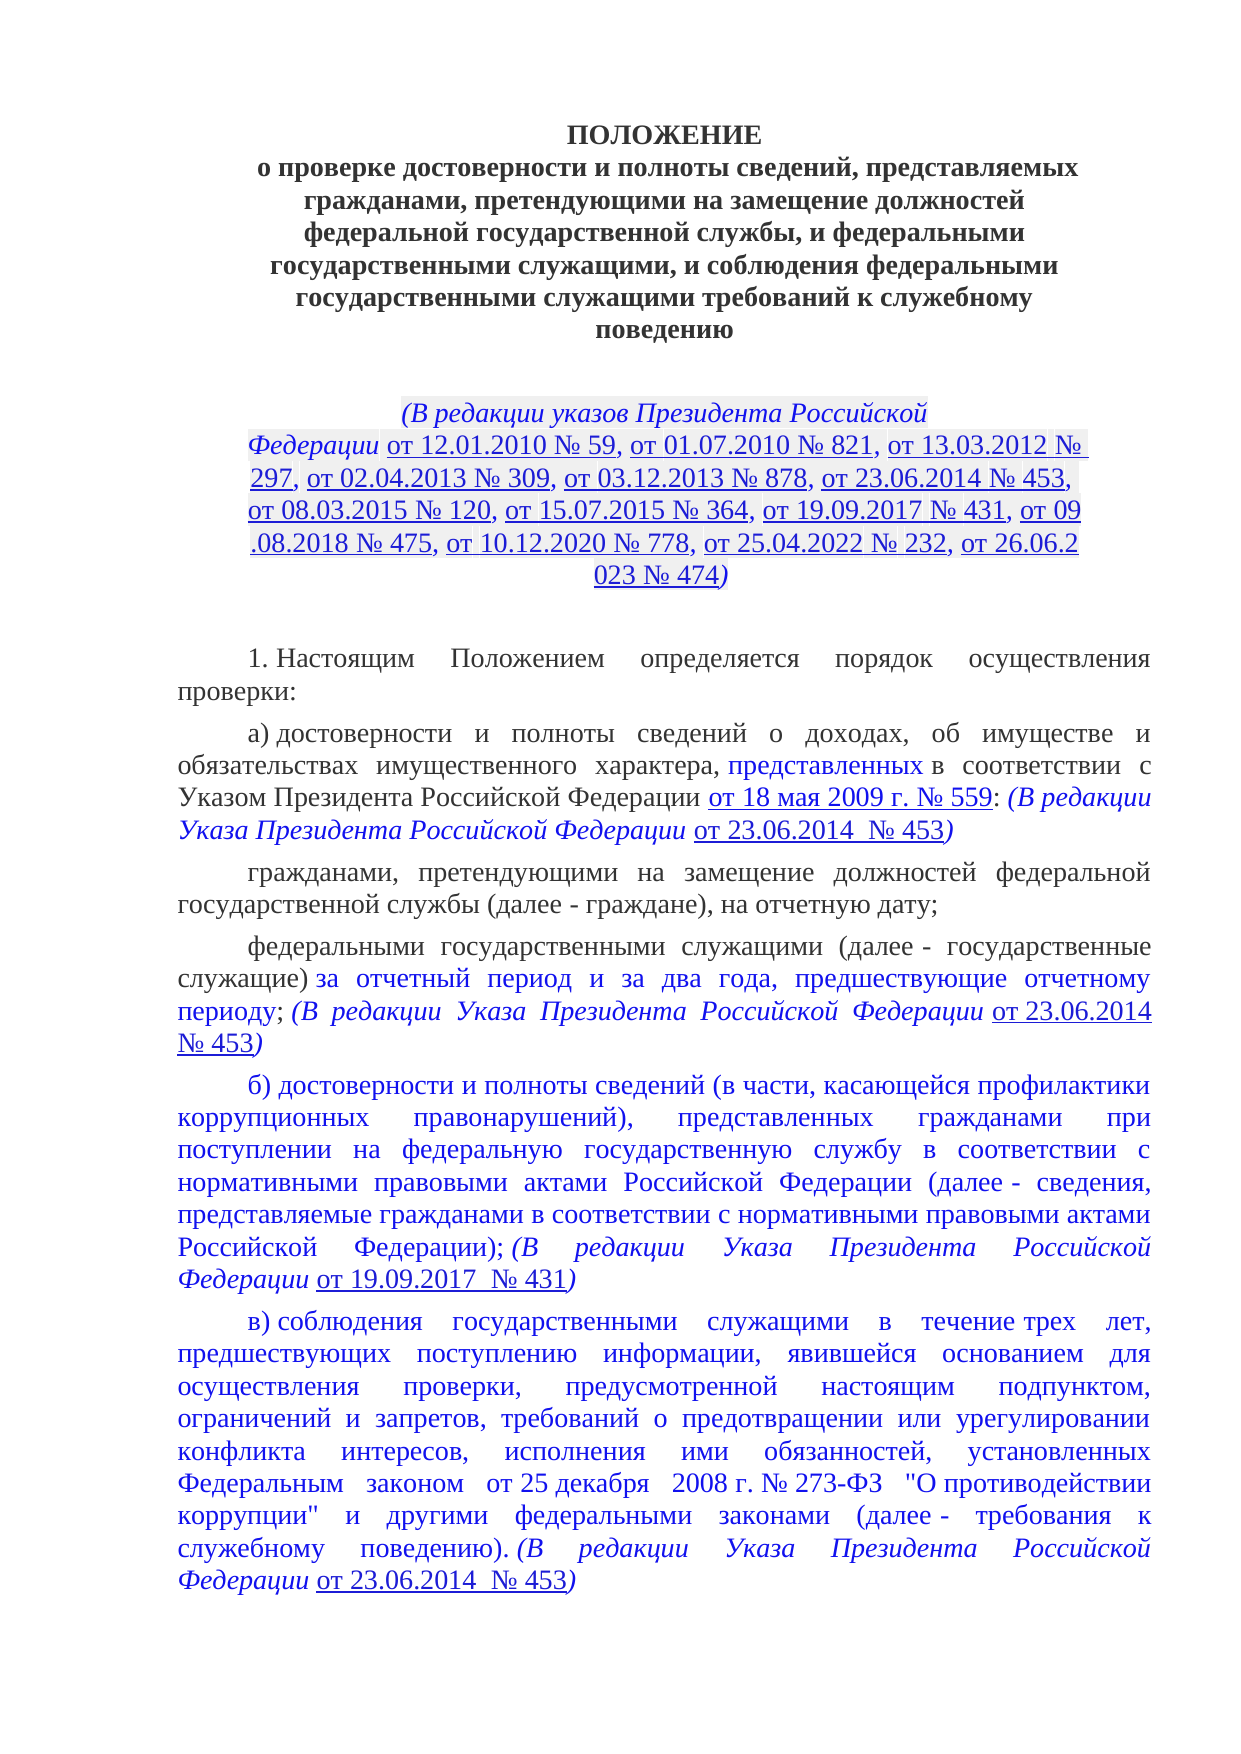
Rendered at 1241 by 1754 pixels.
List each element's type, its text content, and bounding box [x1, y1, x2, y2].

text в) соблюдения государственными служащими в течение трех лет, предшествующих поступлению информации, явившейся основанием для осуществления проверки, предусмотренной настоящим подпунктом, ограничений и запретов, требований о предотвращении или урегулировании конфликта интересов, исполнения ими обязанностей, установленных Федеральным законом от 25 декабря 2008 г. № 273-ФЗ "О противодействии коррупции" и другими федеральными законами (далее - требования к служебному поведению). (В редакции Указа Президента Российской Федерации от 23.06.2014 № 453) [177, 1304, 1152, 1596]
text (В редакции указов Президента Российской Федерации от 12.01.2010 № 59, от 01.07.2010 № 821, от 13.03.2012 № 297, от 02.04.2013 № 309, от 03.12.2013 № 878, от 23.06.2014 № 453, от 08.03.2015 № 120, от 15.07.2015 № 364, от 19.09.2017 № 431, от 09.08.2018 № 475, от 10.12.2020 № 778, от 25.04.2022 № 232, от 26.06.2023 № 474) [728, 526, 1081, 590]
text б) достоверности и полноты сведений (в части, касающейся профилактики коррупционных правонарушений), представленных гражданами при поступлении на федеральную государственную службу в соответствии с нормативными правовыми актами Российской Федерации (далее - сведения, представляемые гражданами в соответствии с нормативными правовыми актами Российской Федерации); (В редакции Указа Президента Российской Федерации от 19.09.2017 № 431) [177, 1068, 1152, 1294]
text гражданами, претендующими на замещение должностей федеральной государственной службы (далее - граждане), на отчетную дату; [177, 855, 1152, 919]
text ПОЛОЖЕНИЕ о проверке достоверности и полноты сведений, представляемых гражданами, претендующими на замещение должностей федеральной государственной службы, и федеральными государственными служащими, и соблюдения федеральными государственными служащими требований к служебному поведению [247, 118, 1081, 345]
text (В редакции указов Президента Российской Федерации от 12.01.2010 № 59, от 01.07.2010 № 821, от 13.03.2012 № 297, от 02.04.2013 № 309, от 03.12.2013 № 878, от 23.06.2014 № 453, от 08.03.2015 № 120, от 15.07.2015 № 364, от 19.09.2017 № 431, от 09.08.2018 № 475, от 10.12.2020 № 778, от 25.04.2022 № 232, от 26.06.2023 № 474) [247, 522, 594, 590]
text 1. Настоящим Положением определяется порядок осуществления проверки: [177, 642, 1152, 706]
text а) достоверности и полноты сведений о доходах, об имуществе и обязательствах имущественного характера, представленных в соответствии с Указом Президента Российской Федерации от 18 мая 2009 г. № 559: (В редакции Указа Президента Российской Федерации от 23.06.2014 № 453) [177, 716, 1152, 845]
text федеральными государственными служащими (далее - государственные служащие) за отчетный период и за два года, предшествующие отчетному периоду; (В редакции Указа Президента Российской Федерации от 23.06.2014 № 453) [177, 929, 1152, 1058]
text (В редакции указов Президента Российской Федерации от 12.01.2010 № 59, от 01.07.2010 № 821, от 13.03.2012 № 297, от 02.04.2013 № 309, от 03.12.2013 № 878, от 23.06.2014 № 453, от 08.03.2015 № 120, от 15.07.2015 № 364, от 19.09.2017 № 431, от 09.08.2018 № 475, от 10.12.2020 № 778, от 25.04.2022 № 232, от 26.06.2023 № 474) [247, 396, 1081, 521]
